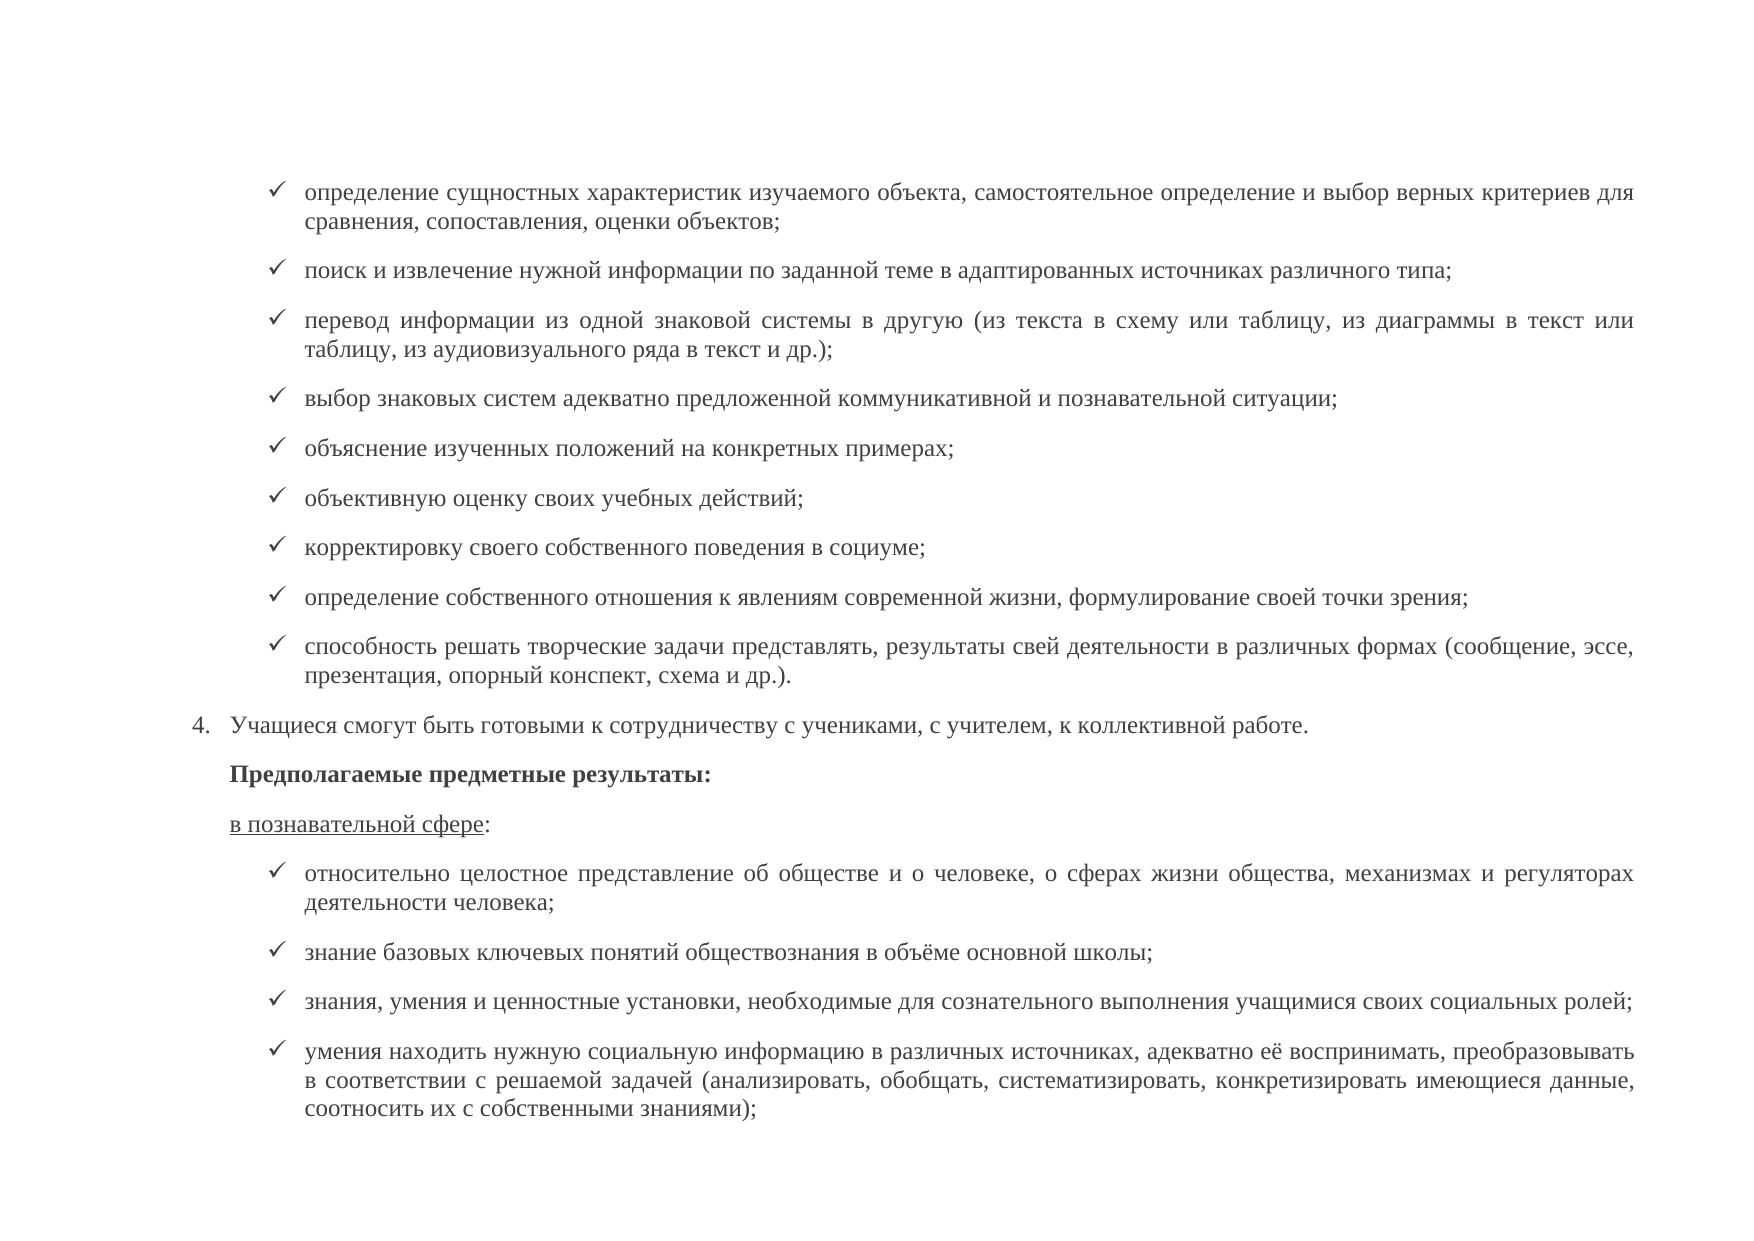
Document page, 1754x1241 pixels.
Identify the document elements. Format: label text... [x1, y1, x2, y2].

list перевод информации из одной знаковой системы в другую (из текста в схему или таблицу, из диаграммы в текст или таблицу, из аудиовизуального ряда в текст и др.); [267, 305, 1636, 363]
list способность решать творческие задачи представлять, результаты свей деятельности в различных формах (сообщение, эссе, презентация, опорный конспект, схема и др.). [267, 631, 1636, 689]
list корректировку своего собственного поведения в социуме; [267, 532, 1636, 561]
list определение собственного отношения к явлениям современной жизни, формулирование своей точки зрения; [267, 582, 1636, 611]
text в познавательной сфере: [229, 809, 1636, 838]
list знание базовых ключевых понятий обществознания в объёме основной школы; [267, 937, 1636, 966]
text 4. Учащиеся смогут быть готовыми к сотрудничеству с учениками, с учителем, к коллективной работе. [192, 710, 1636, 738]
text Предполагаемые предметные результаты: [229, 759, 1636, 788]
list объективную оценку своих учебных действий; [267, 483, 1636, 511]
list умения находить нужную социальную информацию в различных источниках, адекватно её воспринимать, преобразовывать в соответствии с решаемой задачей (анализировать, обобщать, систематизировать, конкретизировать имеющиеся данные, соотносить их с собственными знаниями); [267, 1036, 1636, 1122]
list относительно целостное представление об обществе и о человеке, о сферах жизни общества, механизмах и регуляторах деятельности человека; [267, 858, 1636, 916]
list определение сущностных характеристик изучаемого объекта, самостоятельное определение и выбор верных критериев для сравнения, сопоставления, оценки объектов; [267, 177, 1636, 235]
list выбор знаковых систем адекватно предложенной коммуникативной и познавательной ситуации; [267, 383, 1636, 412]
list объяснение изученных положений на конкретных примерах; [267, 433, 1636, 462]
list поиск и извлечение нужной информации по заданной теме в адаптированных источниках различного типа; [267, 256, 1636, 284]
list знания, умения и ценностные установки, необходимые для сознательного выполнения учащимися своих социальных ролей; [267, 986, 1636, 1015]
